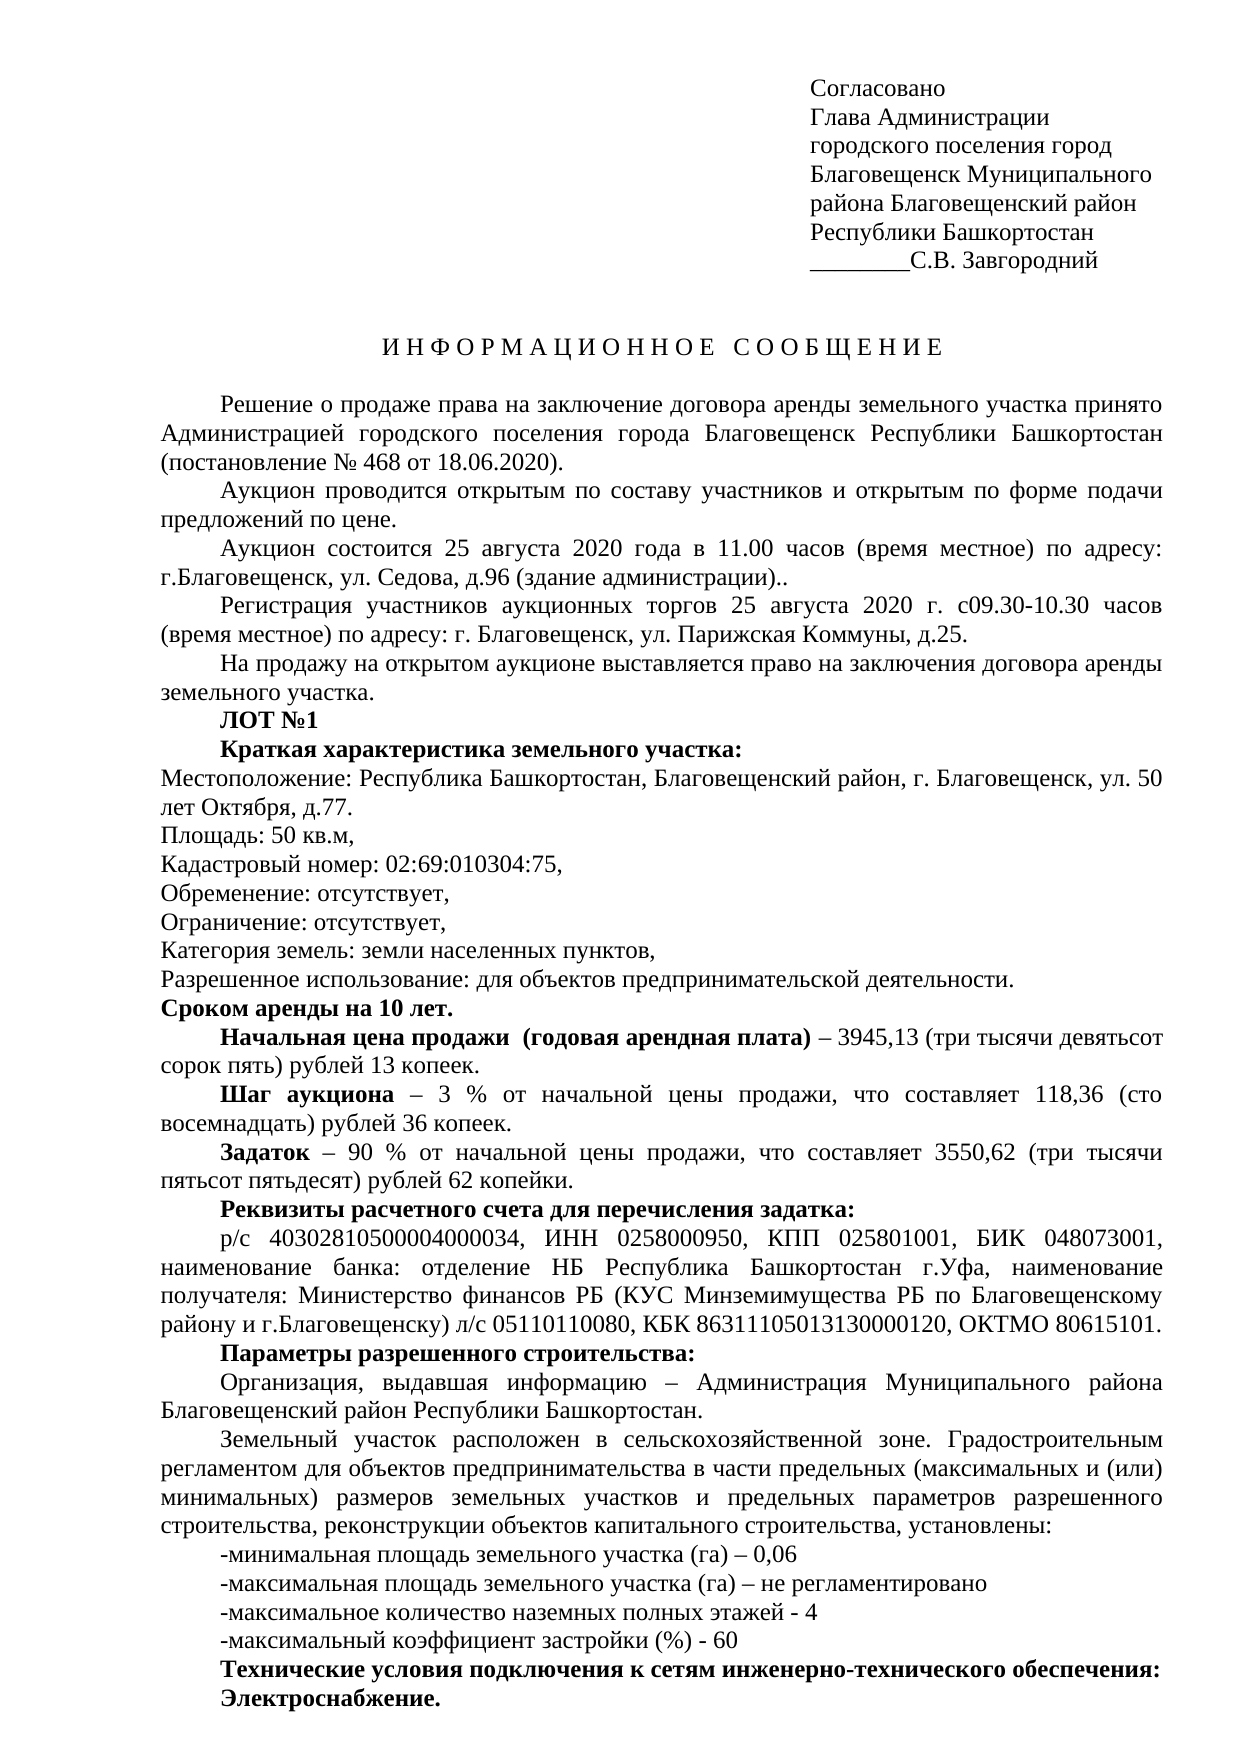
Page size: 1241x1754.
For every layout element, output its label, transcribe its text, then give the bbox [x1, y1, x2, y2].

text Земельный участок расположен в сельскохозяйственной зоне. Градостроительным регламентом для объектов предпринимательства в части предельных (максимальных и (или) минимальных) размеров земельных участков и предельных параметров разрешенного строительства, реконструкции объектов капитального строительства, установлены: [160, 1424, 1164, 1539]
text ЛОТ №1 [160, 706, 1164, 734]
text р/с 40302810500004000034, ИНН 0258000950, КПП 025801001, БИК 048073001, наименование банка: отделение НБ Республика Башкортостан г.Уфа, наименование получателя: Министерство финансов РБ (КУС Минземимущества РБ по Благовещенскому району и г.Благовещенску) л/с 05110110080, КБК 86311105013130000120, ОКТМО 80615101. [160, 1223, 1164, 1338]
text ________С.В. Завгородний [810, 246, 1164, 274]
text Технические условия подключения к сетям инженерно-технического обеспечения: [160, 1654, 1164, 1683]
text Краткая характеристика земельного участка: [160, 734, 1164, 763]
text Глава Администрации городского поселения город Благовещенск Муниципального района Благовещенский район Республики Башкортостан [810, 102, 1164, 246]
text -максимальный коэффициент застройки (%) - 60 [160, 1626, 1164, 1654]
text Параметры разрешенного строительства: [160, 1338, 1164, 1367]
text Шаг аукциона – 3 % от начальной цены продажи, что составляет 118,36 (сто восемнадцать) рублей 36 копеек. [160, 1079, 1164, 1137]
text -минимальная площадь земельного участка (га) – 0,06 [160, 1539, 1164, 1568]
text Решение о продаже права на заключение договора аренды земельного участка принято Администрацией городского поселения города Благовещенск Республики Башкортостан (постановление № 468 от 18.06.2020). [160, 389, 1164, 476]
text Задаток – 90 % от начальной цены продажи, что составляет 3550,62 (три тысячи пятьсот пятьдесят) рублей 62 копейки. [160, 1137, 1164, 1194]
text Сроком аренды на 10 лет. [160, 993, 1164, 1022]
text Кадастровый номер: 02:69:010304:75, [160, 849, 1164, 878]
text Согласовано [810, 73, 1164, 102]
text Разрешенное использование: для объектов предпринимательской деятельности. [160, 964, 1164, 993]
text Категория земель: земли населенных пунктов, [160, 936, 1164, 964]
text Аукцион проводится открытым по составу участников и открытым по форме подачи предложений по цене. [160, 476, 1164, 533]
text Организация, выдавшая информацию – Администрация Муниципального района Благовещенский район Республики Башкортостан. [160, 1367, 1164, 1424]
text Обременение: отсутствует, [160, 878, 1164, 907]
text Электроснабжение. [160, 1683, 1164, 1712]
text Ограничение: отсутствует, [160, 907, 1164, 936]
text Аукцион состоится 25 августа 2020 года в 11.00 часов (время местное) по адресу: г.Благовещенск, ул. Седова, д.96 (здание администрации).. [160, 533, 1164, 591]
text И Н Ф О Р М А Ц И О Н Н О Е С О О Б Щ Е Н И Е [160, 332, 1164, 361]
text Площадь: 50 кв.м, [160, 821, 1164, 849]
text На продажу на открытом аукционе выставляется право на заключения договора аренды земельного участка. [160, 648, 1164, 706]
text -максимальное количество наземных полных этажей - 4 [160, 1597, 1164, 1626]
text Регистрация участников аукционных торгов 25 августа 2020 г. с09.30-10.30 часов (время местное) по адресу: г. Благовещенск, ул. Парижская Коммуны, д.25. [160, 591, 1164, 648]
text Реквизиты расчетного счета для перечисления задатка: [160, 1194, 1164, 1223]
text -максимальная площадь земельного участка (га) – не регламентировано [160, 1568, 1164, 1597]
text Начальная цена продажи (годовая арендная плата) – 3945,13 (три тысячи девятьсот сорок пять) рублей 13 копеек. [160, 1022, 1164, 1079]
text Местоположение: Республика Башкортостан, Благовещенский район, г. Благовещенск, ул. 50 лет Октября, д.77. [160, 763, 1164, 821]
